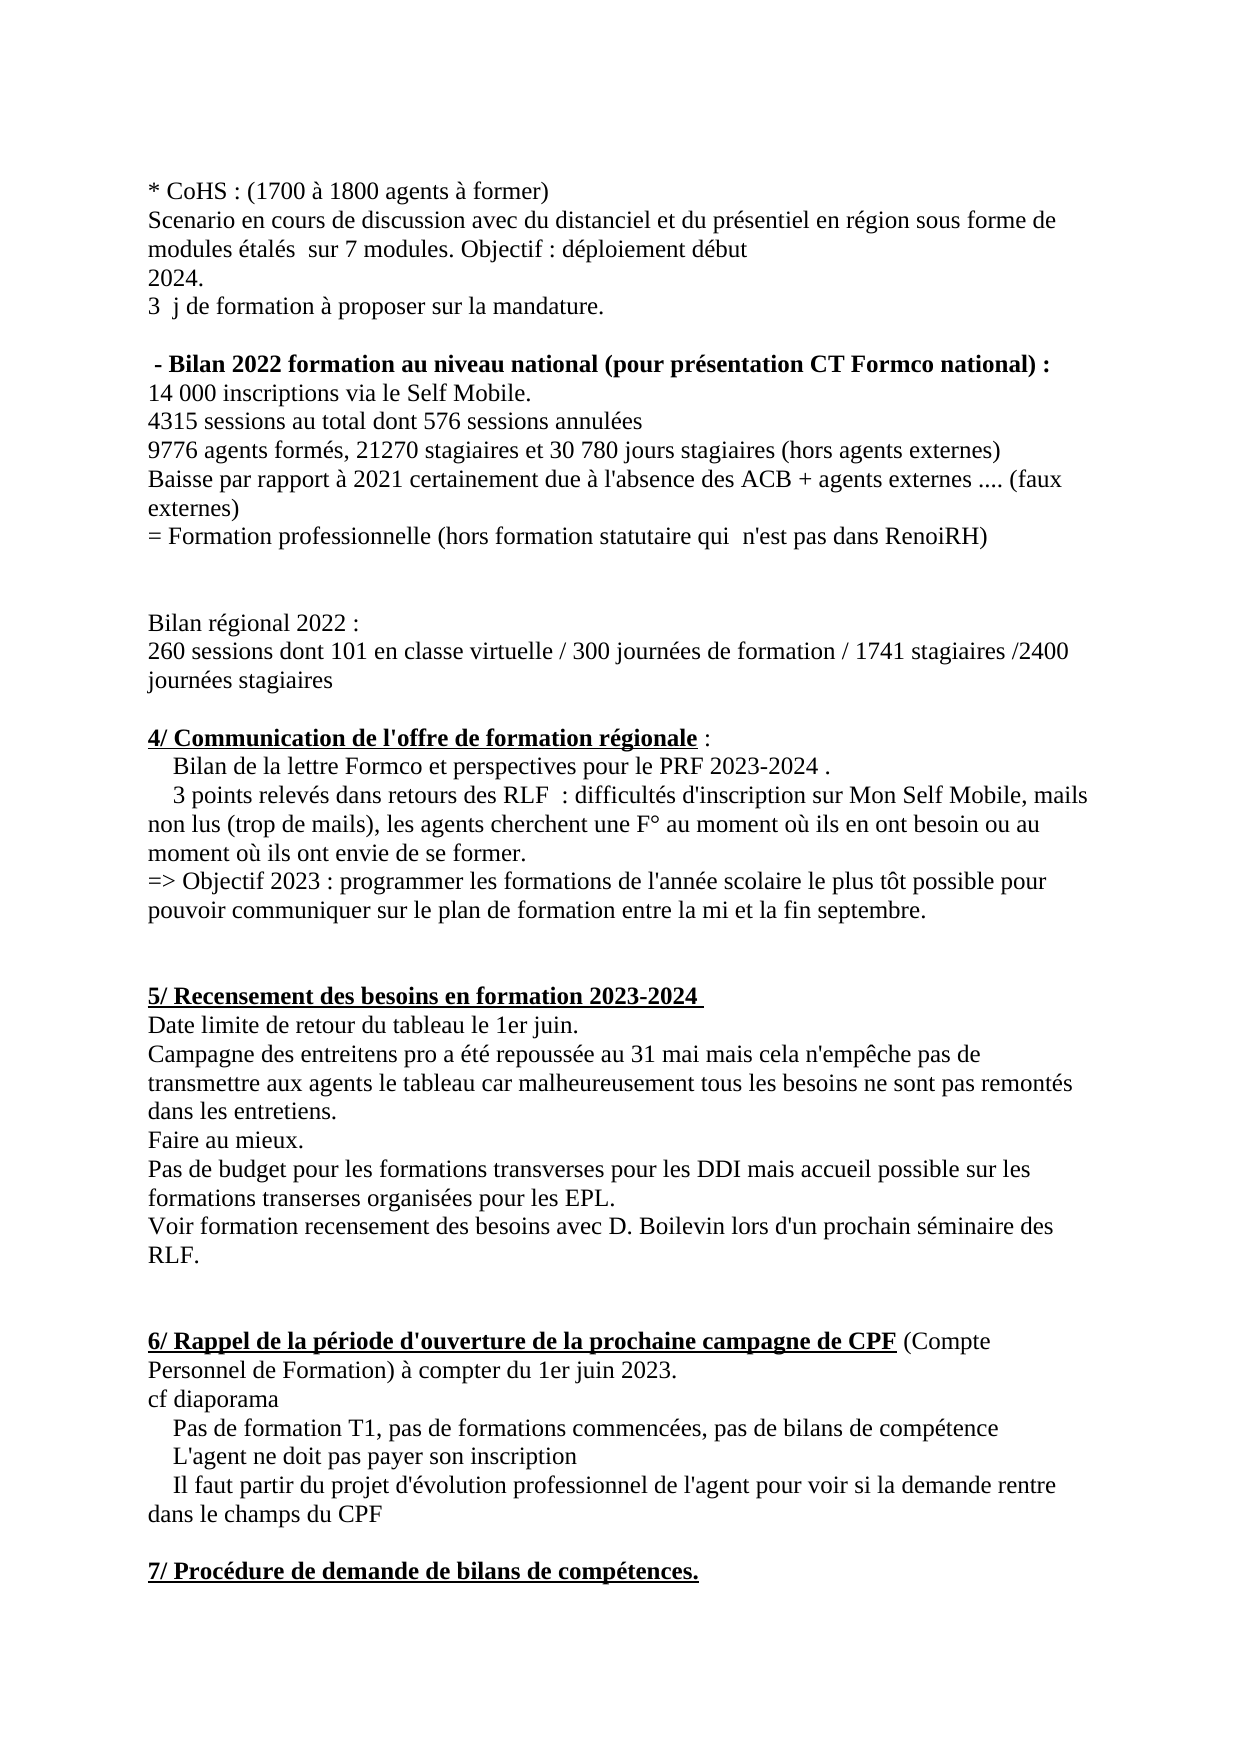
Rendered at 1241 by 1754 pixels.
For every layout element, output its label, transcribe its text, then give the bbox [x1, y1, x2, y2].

text Bilan de la lettre Formco et perspectives pour le PRF 2023-2024 . [148, 751, 1093, 780]
text => Objectif 2023 : programmer les formations de l'année scolaire le plus tôt possible pour pouvoir communiquer sur le plan de formation entre la mi et la fin septembre. [148, 866, 1093, 924]
text Pas de formation T1, pas de formations commencées, pas de bilans de compétence [148, 1413, 1093, 1441]
text L'agent ne doit pas payer son inscription [148, 1441, 1093, 1470]
text 3 j de formation à proposer sur la mandature. [148, 291, 1093, 320]
text Pas de budget pour les formations transverses pour les DDI mais accueil possible sur les formations transerses organisées pour les EPL. [148, 1154, 1093, 1211]
text 9776 agents formés, 21270 stagiaires et 30 780 jours stagiaires (hors agents externes) [148, 435, 1093, 464]
text Il faut partir du projet d'évolution professionnel de l'agent pour voir si la demande rentre dans le champs du CPF [148, 1470, 1093, 1528]
text 3 points relevés dans retours des RLF : difficultés d'inscription sur Mon Self Mobile, mails non lus (trop de mails), les agents cherchent une F° au moment où ils en ont besoin ou au moment où ils ont envie de se former. [148, 780, 1093, 866]
text = Formation professionnelle (hors formation statutaire qui n'est pas dans RenoiRH) [148, 521, 1093, 550]
text 6/ Rappel de la période d'ouverture de la prochaine campagne de CPF (Compte Personnel de Formation) à compter du 1er juin 2023. [148, 1326, 1093, 1384]
text 4/ Communication de l'offre de formation régionale : [148, 723, 1093, 751]
text Bilan régional 2022 : [148, 608, 1093, 636]
text - Bilan 2022 formation au niveau national (pour présentation CT Formco national) : [148, 349, 1093, 378]
text Date limite de retour du tableau le 1er juin. [148, 1010, 1093, 1039]
text Baisse par rapport à 2021 certainement due à l'absence des ACB + agents externes .... (faux externes) [148, 464, 1093, 521]
text 14 000 inscriptions via le Self Mobile. [148, 378, 1093, 406]
text 4315 sessions au total dont 576 sessions annulées [148, 406, 1093, 435]
text Campagne des entreitens pro a été repoussée au 31 mai mais cela n'empêche pas de transmettre aux agents le tableau car malheureusement tous les besoins ne sont pas remontés dans les entretiens. [148, 1039, 1093, 1125]
text 7/ Procédure de demande de bilans de compétences. [148, 1556, 1093, 1585]
text * CoHS : (1700 à 1800 agents à former) [148, 176, 1093, 205]
text Faire au mieux. [148, 1125, 1093, 1154]
text 5/ Recensement des besoins en formation 2023-2024 [148, 981, 1093, 1010]
text Voir formation recensement des besoins avec D. Boilevin lors d'un prochain séminaire des RLF. [148, 1211, 1093, 1269]
text 260 sessions dont 101 en classe virtuelle / 300 journées de formation / 1741 stagiaires /2400 journées stagiaires [148, 636, 1093, 694]
text Scenario en cours de discussion avec du distanciel et du présentiel en région sous forme de modules étalés sur 7 modules. Objectif : déploiement début 2024. [148, 205, 1093, 291]
text cf diaporama [148, 1384, 1093, 1413]
